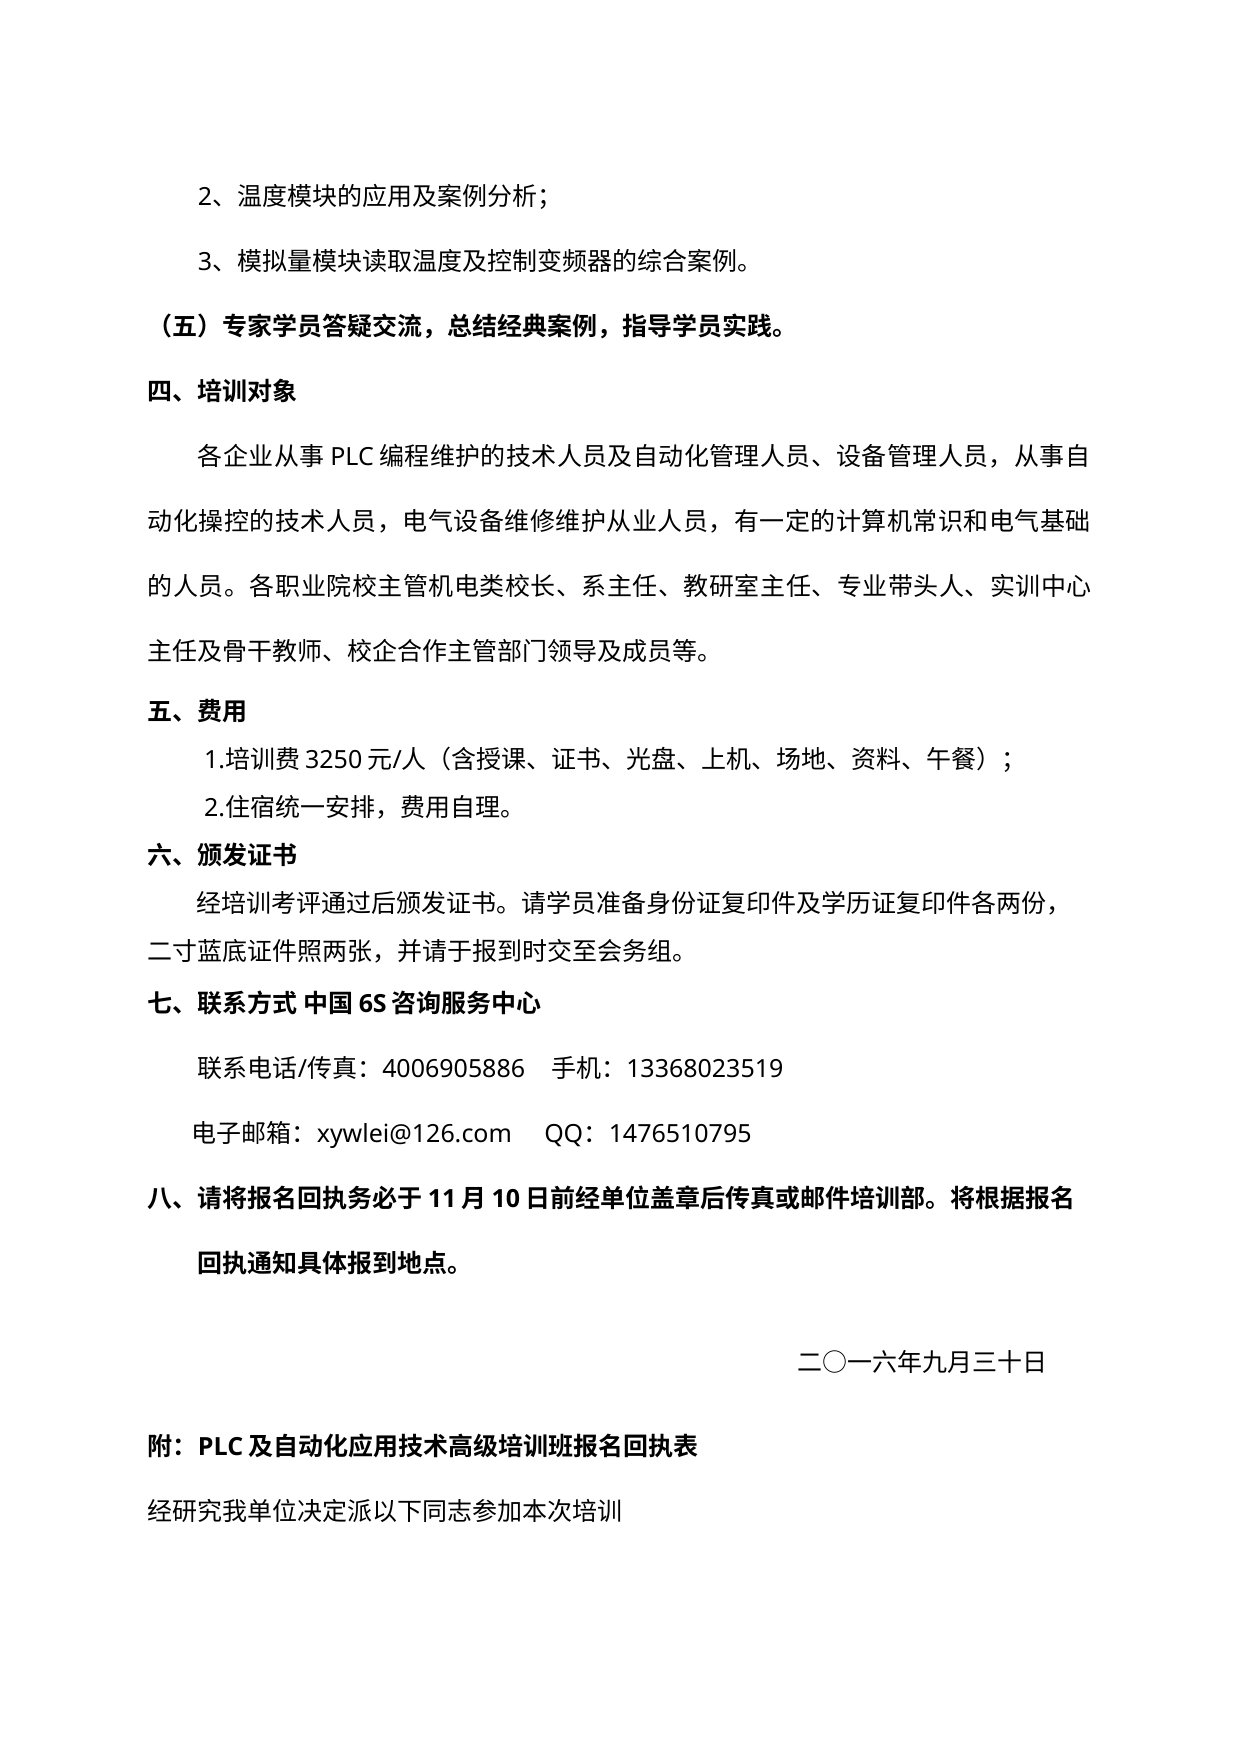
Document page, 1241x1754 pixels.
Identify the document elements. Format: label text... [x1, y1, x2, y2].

text 四、培训对象 [148, 357, 1092, 422]
text 经培训考评通过后颁发证书。请学员准备身份证复印件及学历证复印件各两份，二寸蓝底证件照两张，并请于报到时交至会务组。 [148, 874, 1092, 969]
text 八、请将报名回执务必于经单位盖章后传真或邮件培训部。将根据报名回执通知具体报到地点。 [148, 1164, 1092, 1294]
text 二○一六年九月三十日 [148, 1345, 1092, 1378]
text （五）专家学员答疑交流，总结经典案例，指导学员实践。 [148, 292, 1092, 357]
text 3、模拟量模块读取温度及控制变频器的综合案例。 [148, 227, 1092, 292]
text 七、联系方式 中国6S咨询服务中心 [148, 969, 1092, 1034]
text 经研究我单位决定派以下同志参加本次培训 [148, 1477, 1092, 1542]
text 1.培训费3250元/人（含授课、证书、光盘、上机、场地、资料、午餐）； [148, 730, 1092, 778]
text 附：PLC及自动化应用技术高级培训班报名回执表 [148, 1412, 1092, 1477]
text 六、颁发证书 [148, 826, 1092, 874]
text 各企业从事PLC编程维护的技术人员及自动化管理人员、设备管理人员，从事自动化操控的技术人员，电气设备维修维护从业人员，有一定的计算机常识和电气基础的人员。各职业院校主管机电类校长、系主任、教研室主任、专业带头人、实训中心主任及骨干教师、校企合作主管部门领导及成员等。 [148, 422, 1092, 682]
text 联系电话/传真：4006905886 手机：13368023519 [148, 1034, 1092, 1099]
text 五、费用 [148, 682, 1092, 730]
text 2、温度模块的应用及案例分析； [148, 162, 1092, 227]
text 2.住宿统一安排，费用自理。 [148, 778, 1092, 826]
text 电子邮箱：xywlei@126.com QQ：1476510795 [148, 1099, 1092, 1164]
